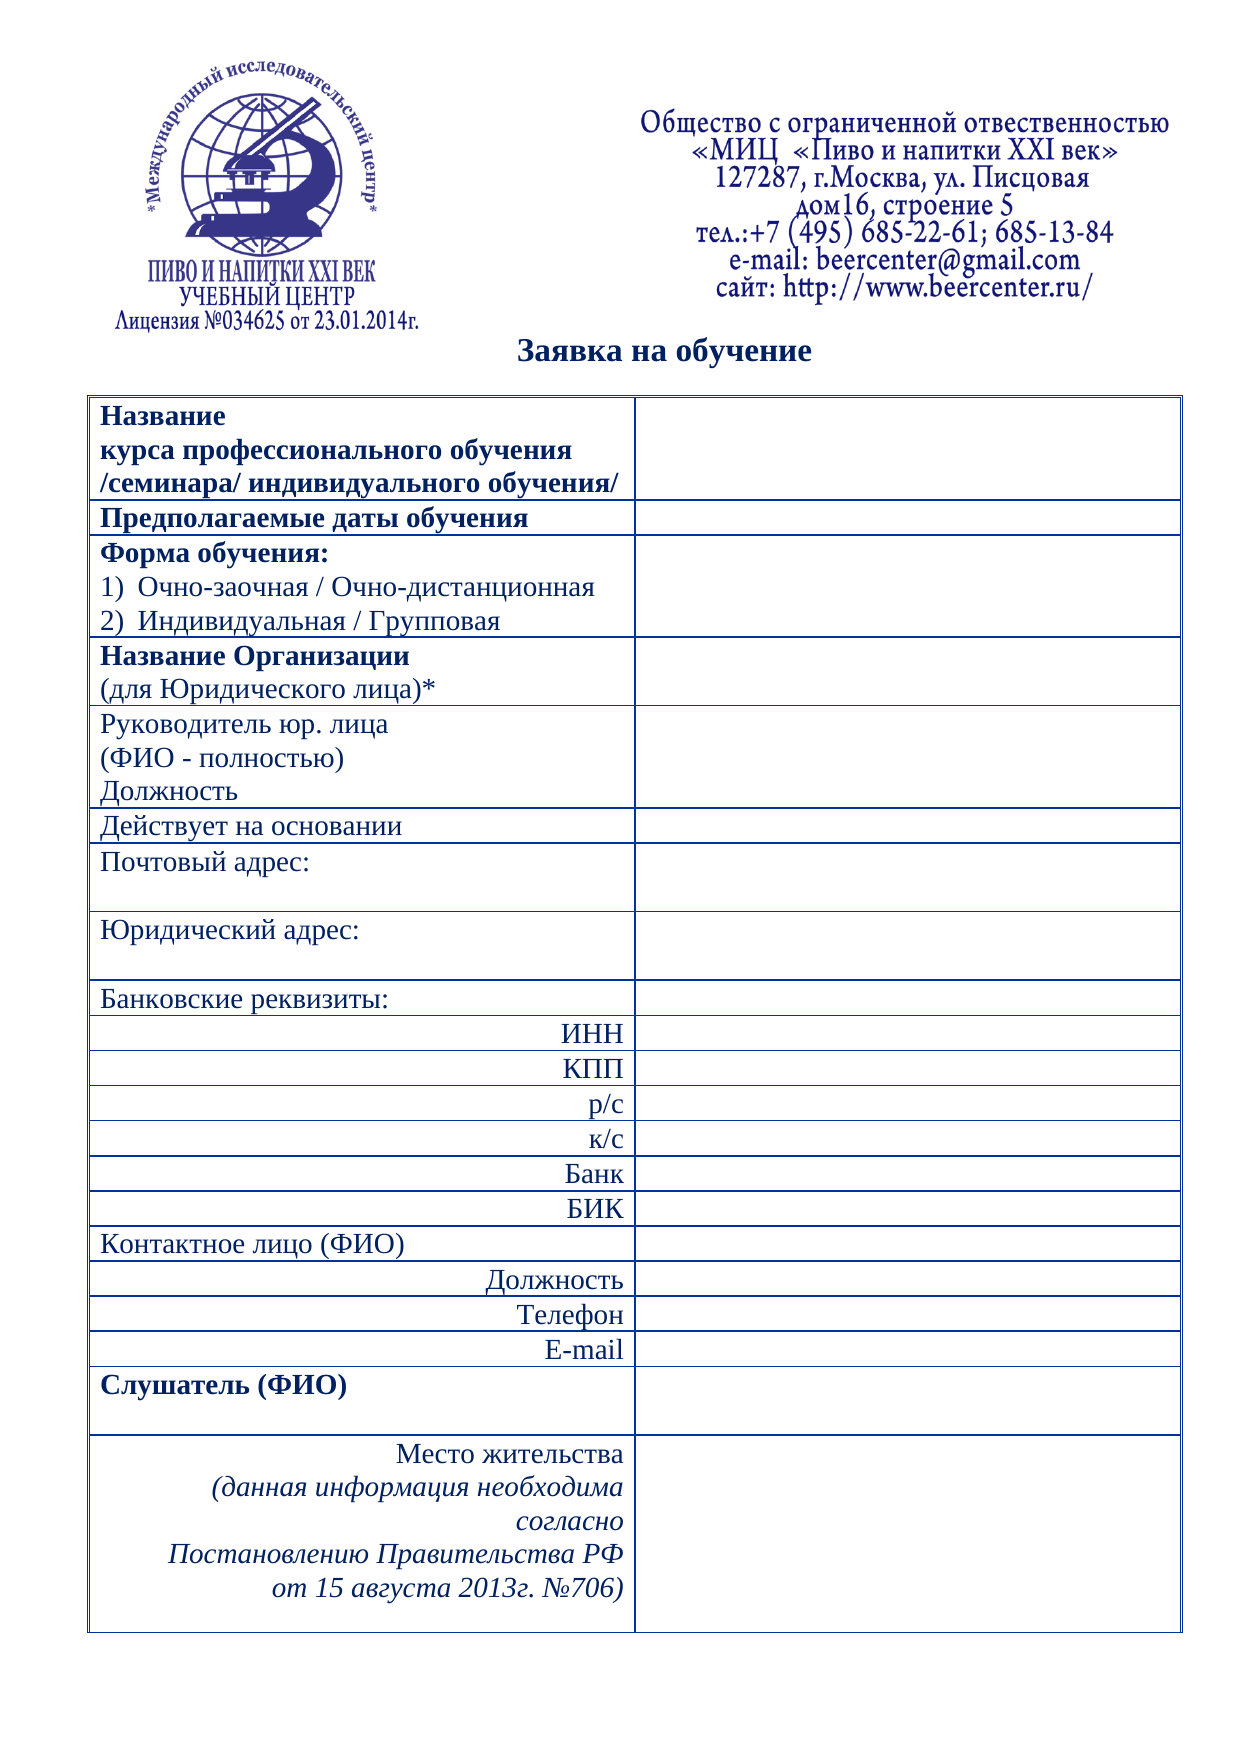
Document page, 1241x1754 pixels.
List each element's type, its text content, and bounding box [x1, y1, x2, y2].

table_cell [636, 536, 1180, 636]
table_cell [636, 638, 1180, 705]
table_cell Форма обучения: Очно-заочная / Очно-дистанционная Индивидуальная / Групповая [90, 536, 634, 636]
table_cell Юридический адрес: [90, 912, 634, 979]
table_cell Руководитель юр. лица (ФИО - полностью) Должность [90, 706, 634, 807]
table_cell Контактное лицо (ФИО) [90, 1227, 634, 1260]
table_cell Название Организации (для Юридического лица)* [90, 638, 634, 705]
table_cell E-mail [90, 1332, 634, 1366]
table_cell [636, 1367, 1180, 1434]
table_cell Место жительства (данная информация необходима согласно Постановлению Правительства РФ от 15 августа 2013г. №706) [90, 1436, 634, 1631]
table_cell Телефон [90, 1297, 634, 1330]
table_cell [636, 809, 1180, 842]
table_cell [636, 1086, 1180, 1120]
table_cell [636, 981, 1180, 1014]
text Заявка на обучение [177, 330, 1152, 368]
table_cell [636, 1051, 1180, 1085]
table_cell Банк [90, 1157, 634, 1190]
table_cell [636, 1332, 1180, 1366]
table_cell Слушатель (ФИО) [90, 1367, 634, 1434]
table_cell БИК [90, 1192, 634, 1225]
table_cell [636, 1121, 1180, 1155]
table_cell [636, 501, 1180, 534]
table_cell [636, 1297, 1180, 1330]
table_cell Должность [90, 1262, 634, 1295]
table_cell Действует на основании [90, 809, 634, 842]
table_cell Предполагаемые даты обучения [90, 501, 634, 534]
table_cell [636, 706, 1180, 807]
table_cell [636, 1192, 1180, 1225]
table_header [636, 398, 1180, 499]
table_cell [636, 1227, 1180, 1260]
table_cell КПП [90, 1051, 634, 1085]
table_cell [636, 912, 1180, 979]
table_cell [636, 1157, 1180, 1190]
table_cell к/с [90, 1121, 634, 1155]
picture [94, 31, 1200, 494]
table_cell [636, 844, 1180, 911]
table_cell ИНН [90, 1016, 634, 1049]
table_cell [636, 1016, 1180, 1049]
table_cell Почтовый адрес: [90, 844, 634, 911]
table_cell [636, 1436, 1180, 1631]
table_cell Банковские реквизиты: [90, 981, 634, 1014]
table_cell р/с [90, 1086, 634, 1120]
table_cell [636, 1262, 1180, 1295]
table_header Название курса профессионального обучения /семинара/ индивидуального обучения/ [90, 398, 634, 499]
